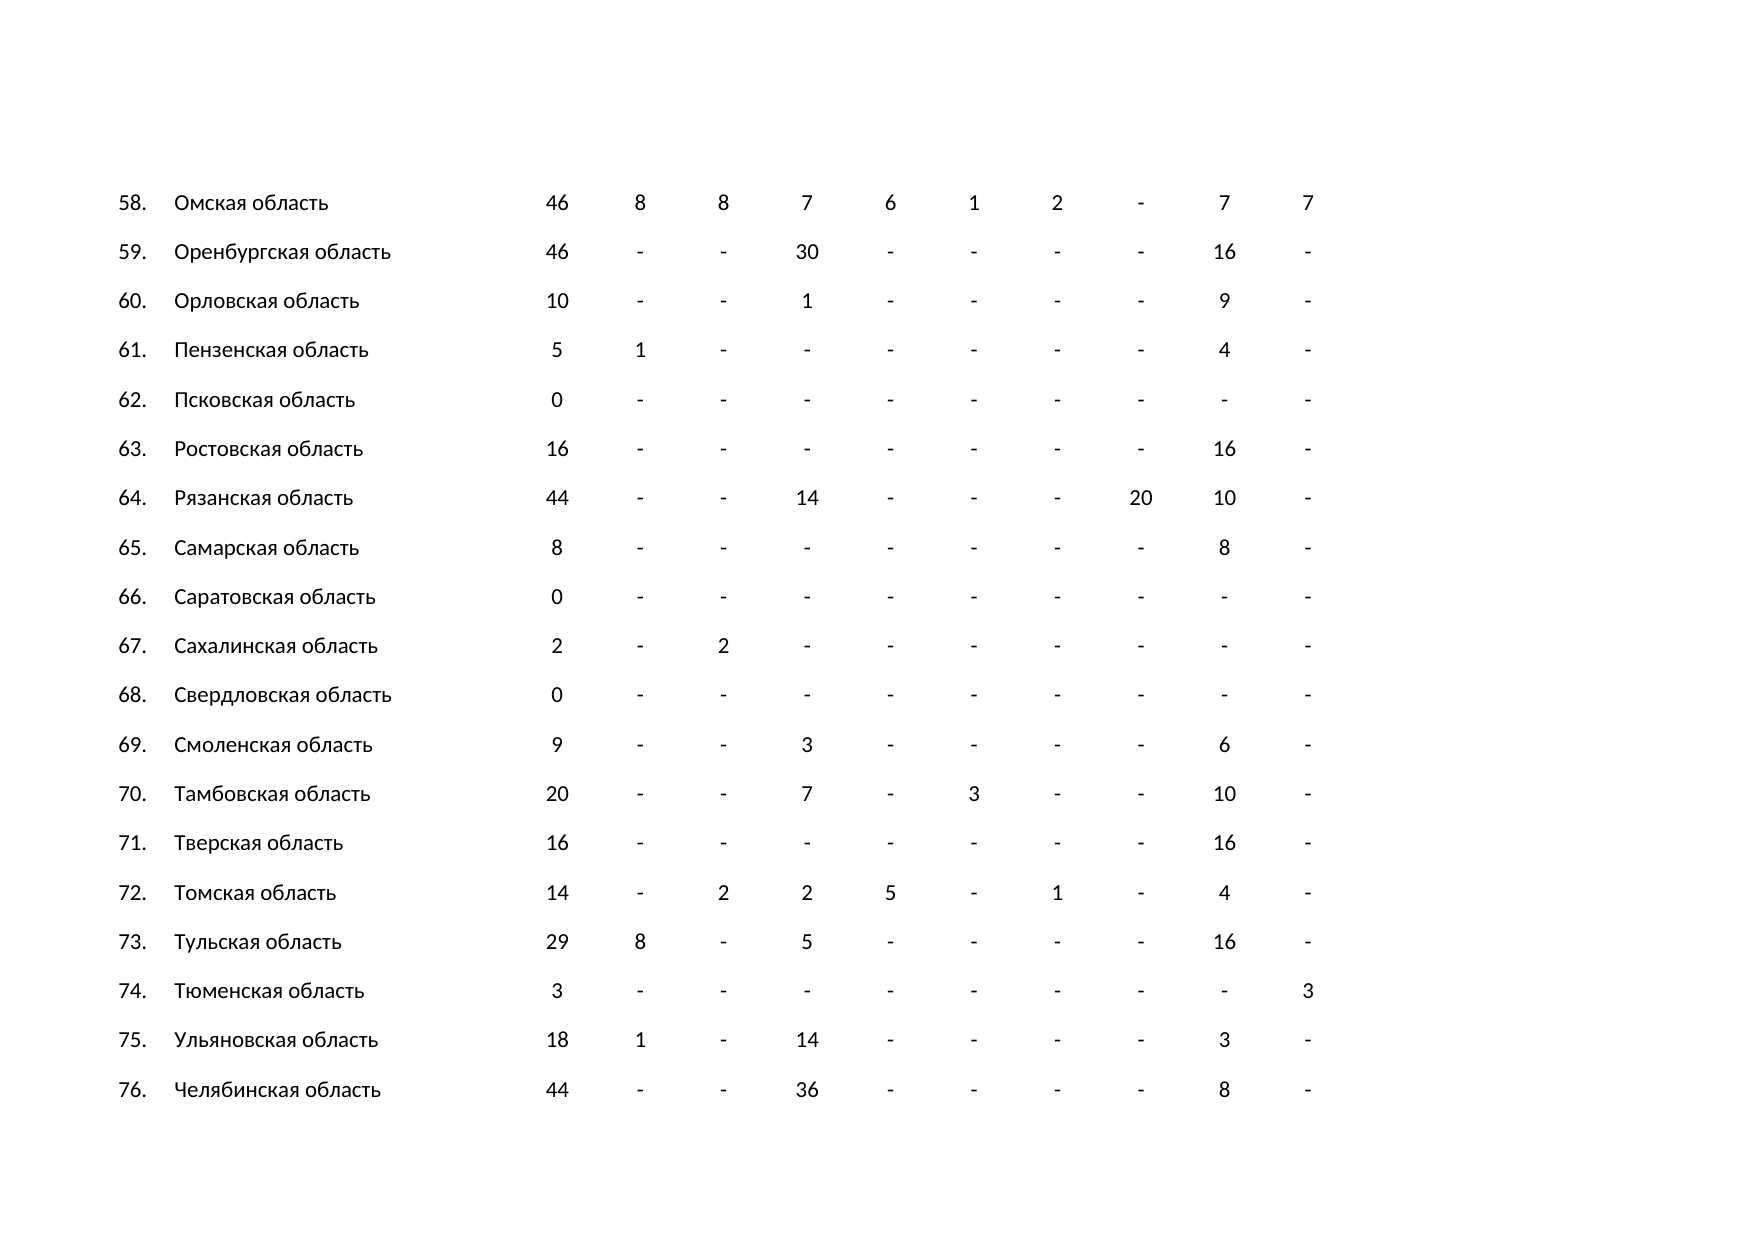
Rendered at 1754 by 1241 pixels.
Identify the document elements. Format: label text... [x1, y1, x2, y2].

table_cell - [599, 276, 682, 325]
table_cell - [1016, 1064, 1099, 1113]
table_cell 8 [516, 522, 598, 571]
table_cell Омская область [168, 177, 516, 226]
table_cell 3 [1183, 1015, 1266, 1064]
table_cell - [1016, 276, 1099, 325]
table_cell - [682, 818, 765, 867]
table_cell Тамбовская область [168, 769, 516, 818]
table_cell - [1099, 1015, 1182, 1064]
table_cell - [1266, 325, 1350, 374]
table_cell 0 [516, 670, 598, 719]
table_cell - [932, 818, 1016, 867]
table_cell - [1266, 374, 1350, 423]
table_cell Тульская область [168, 916, 516, 966]
table_cell - [1016, 621, 1099, 670]
table_cell 60. [112, 276, 168, 325]
table_cell 4 [1183, 867, 1266, 916]
table_cell - [849, 276, 932, 325]
table_cell 3 [932, 769, 1016, 818]
table_cell - [1016, 818, 1099, 867]
table_cell - [765, 571, 849, 621]
table_cell 73. [112, 916, 168, 966]
table_cell - [1016, 473, 1099, 522]
table_cell - [849, 226, 932, 276]
table_cell 6 [1183, 719, 1266, 768]
table_cell - [1183, 621, 1266, 670]
table_cell - [682, 522, 765, 571]
table_cell 4 [1183, 325, 1266, 374]
table_cell - [1099, 177, 1182, 226]
table_cell - [1016, 916, 1099, 966]
table_cell 16 [1183, 226, 1266, 276]
table_cell Челябинская область [168, 1064, 516, 1113]
table_cell - [599, 670, 682, 719]
table_cell - [682, 1064, 765, 1113]
table_cell - [765, 374, 849, 423]
table_cell - [1016, 522, 1099, 571]
table_cell - [849, 325, 932, 374]
table_cell 1 [765, 276, 849, 325]
table_cell - [1099, 1064, 1182, 1113]
table_cell - [932, 571, 1016, 621]
table_cell Тверская область [168, 818, 516, 867]
table_cell 74. [112, 966, 168, 1015]
table_cell Оренбургская область [168, 226, 516, 276]
table_cell - [849, 966, 932, 1015]
table_cell 7 [765, 769, 849, 818]
table_cell - [682, 226, 765, 276]
table_cell 2 [682, 867, 765, 916]
table_cell Орловская область [168, 276, 516, 325]
table_cell - [682, 571, 765, 621]
table_cell 46 [516, 177, 598, 226]
table_cell - [932, 325, 1016, 374]
table_cell - [932, 374, 1016, 423]
table_cell 10 [1183, 769, 1266, 818]
table_cell - [765, 522, 849, 571]
table_cell - [599, 571, 682, 621]
table_cell - [1266, 226, 1350, 276]
table_cell 7 [765, 177, 849, 226]
table_cell - [599, 966, 682, 1015]
table_cell - [849, 621, 932, 670]
table_cell 66. [112, 571, 168, 621]
table_cell 3 [765, 719, 849, 768]
table_cell 5 [765, 916, 849, 966]
table_cell - [849, 1015, 932, 1064]
table_cell 5 [849, 867, 932, 916]
table_cell - [849, 818, 932, 867]
table_cell - [599, 374, 682, 423]
table_cell Ростовская область [168, 424, 516, 473]
table_cell Саратовская область [168, 571, 516, 621]
table_cell 20 [1099, 473, 1182, 522]
table_cell - [1266, 621, 1350, 670]
table_cell - [682, 966, 765, 1015]
table_cell - [599, 522, 682, 571]
table_cell - [1099, 719, 1182, 768]
table_cell 2 [765, 867, 849, 916]
table_cell - [765, 621, 849, 670]
table_cell - [765, 818, 849, 867]
table_cell - [849, 522, 932, 571]
table_cell - [1183, 966, 1266, 1015]
table_cell - [599, 473, 682, 522]
table_cell - [1016, 325, 1099, 374]
table_cell 1 [599, 325, 682, 374]
table_cell - [599, 818, 682, 867]
table_cell - [599, 621, 682, 670]
table_cell 9 [516, 719, 598, 768]
table_cell 1 [932, 177, 1016, 226]
table_cell 30 [765, 226, 849, 276]
table_cell - [1099, 325, 1182, 374]
table_cell 71. [112, 818, 168, 867]
table_cell 76. [112, 1064, 168, 1113]
table_cell Тюменская область [168, 966, 516, 1015]
table_cell - [1266, 571, 1350, 621]
table_cell - [1099, 818, 1182, 867]
table_cell - [1099, 424, 1182, 473]
table_cell 46 [516, 226, 598, 276]
table_cell - [1099, 621, 1182, 670]
table_cell - [682, 374, 765, 423]
table_cell 7 [1266, 177, 1350, 226]
table_cell - [1266, 522, 1350, 571]
table_cell 0 [516, 374, 598, 423]
table_cell - [682, 424, 765, 473]
table_cell Самарская область [168, 522, 516, 571]
table_cell - [932, 276, 1016, 325]
table_cell 3 [1266, 966, 1350, 1015]
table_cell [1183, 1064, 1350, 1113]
table_cell 75. [112, 1015, 168, 1064]
table_cell - [849, 1064, 932, 1113]
table_cell - [765, 424, 849, 473]
table_cell 1 [1016, 867, 1099, 916]
table_cell 16 [1183, 916, 1266, 966]
table_cell - [599, 867, 682, 916]
table_cell - [599, 1064, 682, 1113]
table_cell - [1266, 867, 1350, 916]
table_cell - [682, 670, 765, 719]
table_cell 64. [112, 473, 168, 522]
table_cell 72. [112, 867, 168, 916]
table_cell 6 [849, 177, 932, 226]
table_cell 2 [516, 621, 598, 670]
table_cell 70. [112, 769, 168, 818]
table_cell 8 [1183, 522, 1266, 571]
table_cell - [765, 325, 849, 374]
table_cell 9 [1183, 276, 1266, 325]
table_cell 44 [516, 1064, 598, 1113]
table_cell 29 [516, 916, 598, 966]
table_cell - [1183, 670, 1266, 719]
table_cell - [849, 374, 932, 423]
table_cell 69. [112, 719, 168, 768]
table_cell - [932, 670, 1016, 719]
table_cell 62. [112, 374, 168, 423]
table_cell - [849, 719, 932, 768]
table_cell 44 [516, 473, 598, 522]
table_cell - [1099, 571, 1182, 621]
table_cell - [932, 226, 1016, 276]
table_cell 0 [516, 571, 598, 621]
table_cell 16 [516, 818, 598, 867]
table_cell - [1266, 424, 1350, 473]
table_cell Ульяновская область [168, 1015, 516, 1064]
table_cell 20 [516, 769, 598, 818]
table_cell 8 [599, 916, 682, 966]
table_cell 5 [516, 325, 598, 374]
table_cell - [1016, 424, 1099, 473]
table_cell - [599, 226, 682, 276]
table_cell - [599, 719, 682, 768]
table_cell - [1099, 374, 1182, 423]
table_cell - [1266, 473, 1350, 522]
table_cell - [1099, 670, 1182, 719]
table_cell - [1099, 769, 1182, 818]
table_cell 58. [112, 177, 168, 226]
table_cell - [1099, 276, 1182, 325]
table_cell - [1183, 374, 1266, 423]
table_cell - [1016, 670, 1099, 719]
table_cell - [682, 719, 765, 768]
table_cell Сахалинская область [168, 621, 516, 670]
table_cell 2 [682, 621, 765, 670]
table_cell - [682, 916, 765, 966]
table_cell - [1266, 1015, 1350, 1064]
table_cell 1 [599, 1015, 682, 1064]
table_cell - [1266, 719, 1350, 768]
table_cell - [1016, 769, 1099, 818]
table_cell - [932, 966, 1016, 1015]
table_cell Томская область [168, 867, 516, 916]
table_cell 8 [599, 177, 682, 226]
table_cell - [1183, 571, 1266, 621]
table_cell - [849, 571, 932, 621]
table_cell Смоленская область [168, 719, 516, 768]
table_cell - [932, 473, 1016, 522]
table_cell - [765, 670, 849, 719]
table_cell Рязанская область [168, 473, 516, 522]
table_cell 63. [112, 424, 168, 473]
table_cell - [1266, 818, 1350, 867]
table_cell - [1099, 867, 1182, 916]
table_cell - [932, 916, 1016, 966]
table_cell - [1266, 276, 1350, 325]
table_cell - [849, 769, 932, 818]
table_cell 10 [1183, 473, 1266, 522]
table_cell - [932, 522, 1016, 571]
table_cell - [682, 276, 765, 325]
table_cell - [1016, 571, 1099, 621]
table_cell 36 [765, 1064, 849, 1113]
table_cell 16 [516, 424, 598, 473]
table_cell - [599, 424, 682, 473]
table_cell - [932, 867, 1016, 916]
table_cell - [1016, 966, 1099, 1015]
table_cell 61. [112, 325, 168, 374]
table_cell 59. [112, 226, 168, 276]
table_cell - [849, 473, 932, 522]
table_cell - [1016, 719, 1099, 768]
table_cell - [682, 473, 765, 522]
table_cell 14 [765, 473, 849, 522]
table_cell 18 [516, 1015, 598, 1064]
table_cell 3 [516, 966, 598, 1015]
table_cell - [1099, 916, 1182, 966]
table_cell - [1099, 966, 1182, 1015]
table_cell - [932, 719, 1016, 768]
table_cell Свердловская область [168, 670, 516, 719]
table_cell - [1266, 670, 1350, 719]
table_cell - [932, 621, 1016, 670]
table_cell - [932, 1064, 1016, 1113]
table_cell 8 [682, 177, 765, 226]
table_cell 7 [1183, 177, 1266, 226]
table_cell - [1016, 1015, 1099, 1064]
table_cell - [849, 424, 932, 473]
table_cell 14 [765, 1015, 849, 1064]
table_cell 65. [112, 522, 168, 571]
table_cell - [1099, 226, 1182, 276]
table_cell Псковская область [168, 374, 516, 423]
table_cell - [765, 966, 849, 1015]
table_cell - [1016, 226, 1099, 276]
table_cell - [1266, 916, 1350, 966]
table_cell 10 [516, 276, 598, 325]
table_cell - [932, 1015, 1016, 1064]
table_cell - [849, 916, 932, 966]
table_cell Пензенская область [168, 325, 516, 374]
table_cell 16 [1183, 818, 1266, 867]
table_cell - [849, 670, 932, 719]
table_cell - [599, 769, 682, 818]
table_cell 67. [112, 621, 168, 670]
table_cell 2 [1016, 177, 1099, 226]
table_cell - [932, 424, 1016, 473]
table_cell - [682, 1015, 765, 1064]
table_cell 68. [112, 670, 168, 719]
table_cell - [1016, 374, 1099, 423]
table_cell - [1266, 769, 1350, 818]
table_cell - [682, 325, 765, 374]
table_cell - [682, 769, 765, 818]
table_cell 16 [1183, 424, 1266, 473]
table_cell 14 [516, 867, 598, 916]
table_cell - [1099, 522, 1182, 571]
